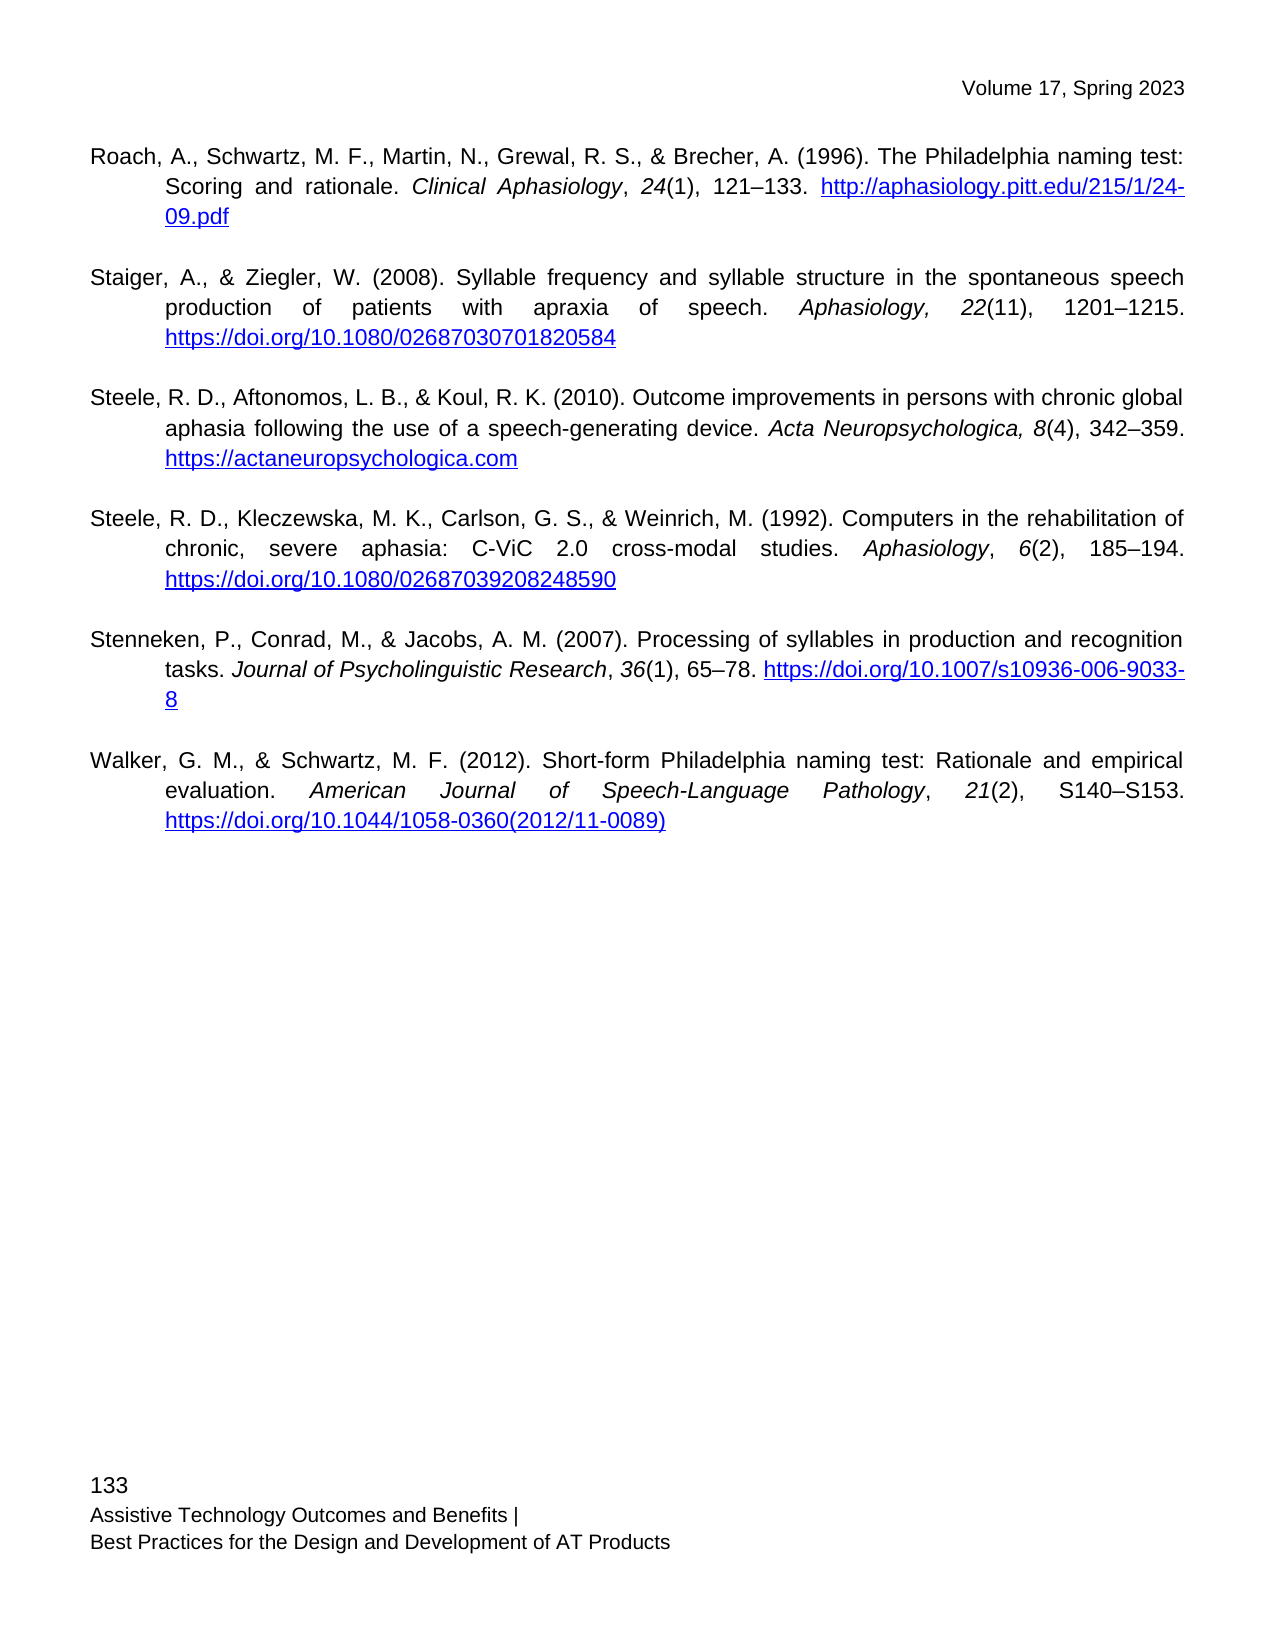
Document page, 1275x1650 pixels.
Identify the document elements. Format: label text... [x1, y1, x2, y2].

text Roach, A., Schwartz, M. F., Martin, N., Grewal, R. S., & Brecher, A. (1996). The Philadelphia naming test: Scoring and rationale. Clinical Aphasiology, 24(1), 121–133. http://aphasiology.pitt.edu/215/1/24-09.pdf [90, 143, 1185, 229]
text Steele, R. D., Kleczewska, M. K., Carlson, G. S., & Weinrich, M. (1992). Computers in the rehabilitation of chronic, severe aphasia: C-ViC 2.0 cross-modal studies. Aphasiology, 6(2), 185–194. https://doi.org/10.1080/02687039208248590 [90, 505, 1185, 592]
text Stenneken, P., Conrad, M., & Jacobs, A. M. (2007). Processing of syllables in production and recognition tasks. Journal of Psycholinguistic Research, 36(1), 65–78. https://doi.org/10.1007/s10936-006-9033-8 [90, 626, 1185, 713]
text Walker, G. M., & Schwartz, M. F. (2012). Short-form Philadelphia naming test: Rationale and empirical evaluation. American Journal of Speech-Language Pathology, 21(2), S140–S153. https://doi.org/10.1044/1058-0360(2012/11-0089) [90, 747, 1185, 834]
text Steele, R. D., Aftonomos, L. B., & Koul, R. K. (2010). Outcome improvements in persons with chronic global aphasia following the use of a speech-generating device. Acta Neuropsychologica, 8(4), 342–359. https://actaneuropsychologica.com [90, 384, 1185, 471]
text Staiger, A., & Ziegler, W. (2008). Syllable frequency and syllable structure in the spontaneous speech production of patients with apraxia of speech. Aphasiology, 22(11), 1201–1215. https://doi.org/10.1080/02687030701820584 [90, 263, 1185, 350]
